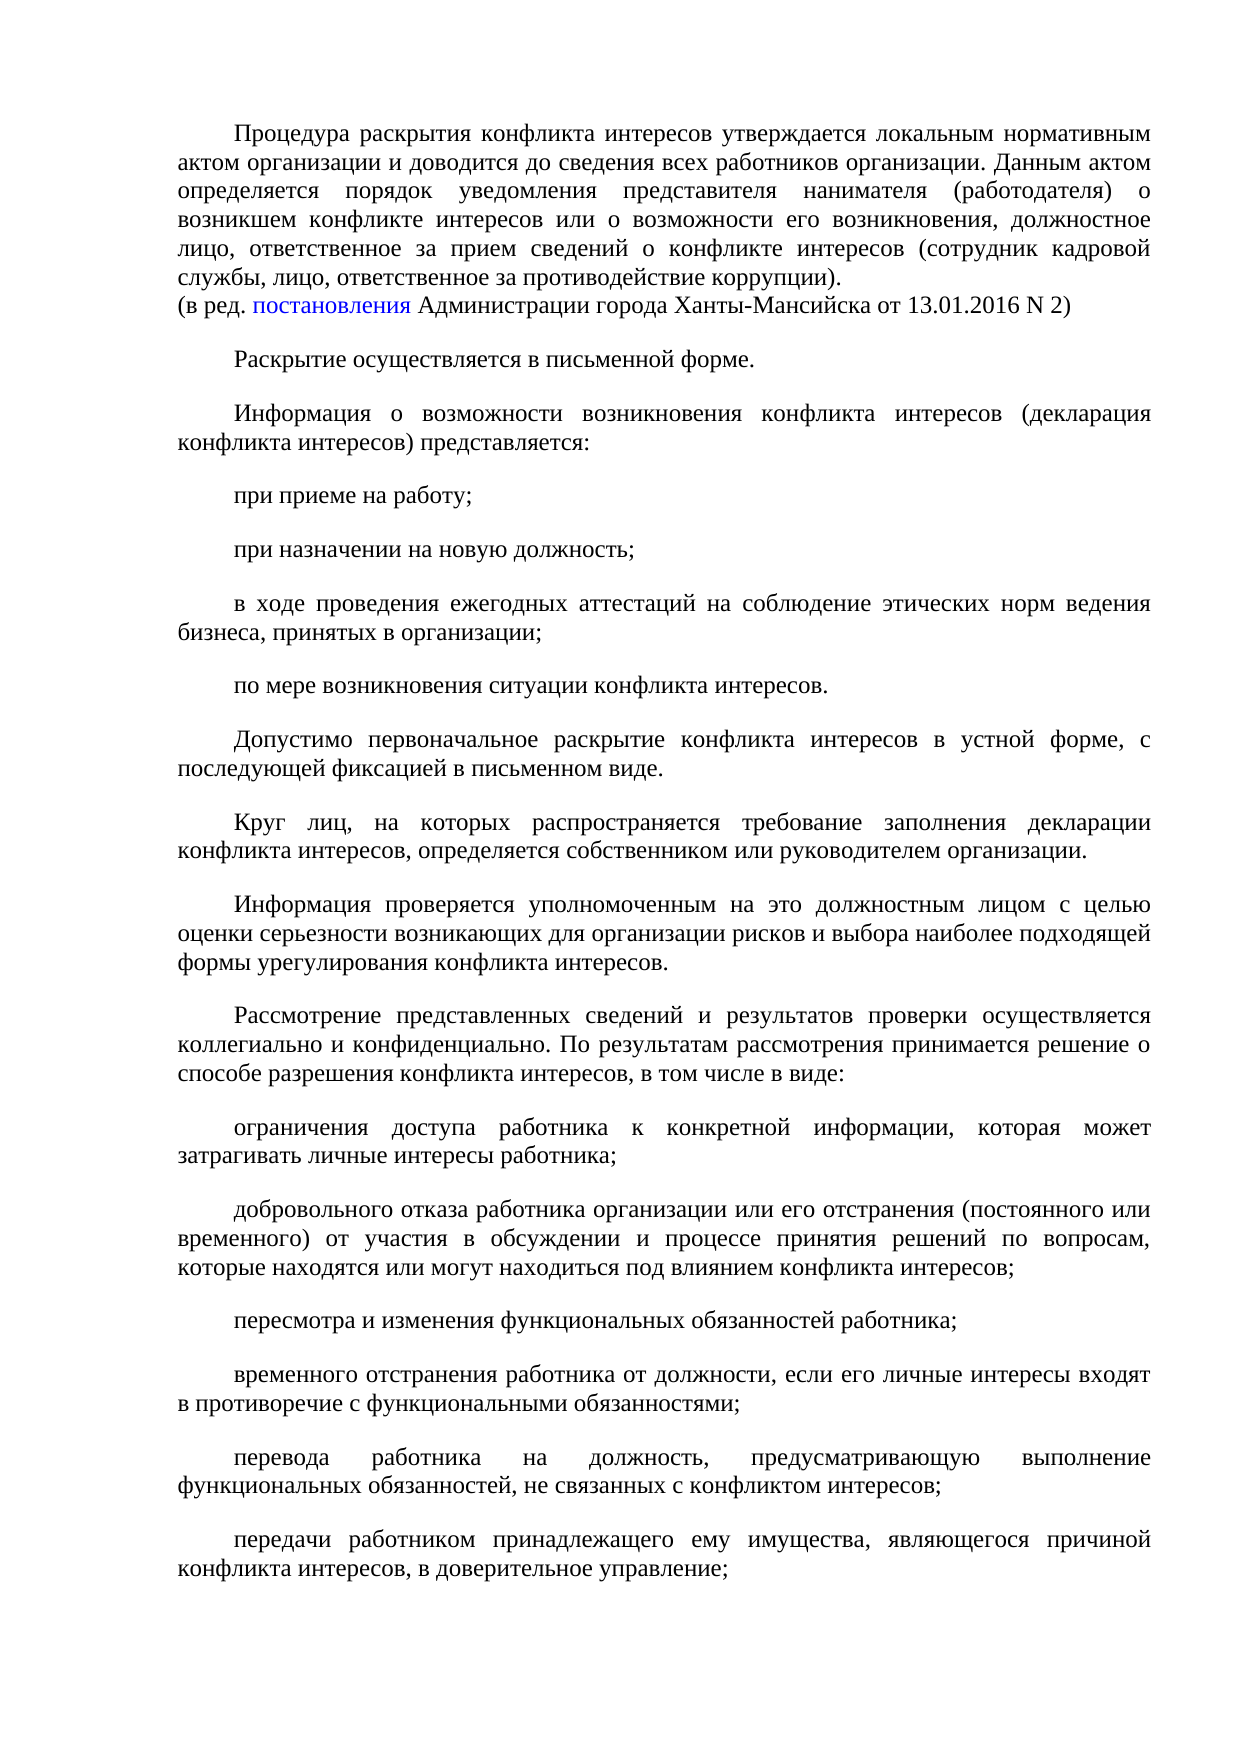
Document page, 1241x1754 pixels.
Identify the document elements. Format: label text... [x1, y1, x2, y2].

text временного отстранения работника от должности, если его личные интересы входят в противоречие с функциональными обязанностями; [177, 1359, 1152, 1417]
text (в ред. постановления Администрации города Ханты-Мансийска от 13.01.2016 N 2) [177, 291, 1152, 319]
text перевода работника на должность, предусматривающую выполнение функциональных обязанностей, не связанных с конфликтом интересов; [177, 1442, 1152, 1499]
text по мере возникновения ситуации конфликта интересов. [177, 671, 1152, 699]
text добровольного отказа работника организации или его отстранения (постоянного или временного) от участия в обсуждении и процессе принятия решений по вопросам, которые находятся или могут находиться под влиянием конфликта интересов; [177, 1194, 1152, 1281]
text Круг лиц, на которых распространяется требование заполнения декларации конфликта интересов, определяется собственником или руководителем организации. [177, 807, 1152, 864]
text Допустимо первоначальное раскрытие конфликта интересов в устной форме, с последующей фиксацией в письменном виде. [177, 724, 1152, 782]
text передачи работником принадлежащего ему имущества, являющегося причиной конфликта интересов, в доверительное управление; [177, 1524, 1152, 1582]
text Раскрытие осуществляется в письменной форме. [177, 344, 1152, 373]
text пересмотра и изменения функциональных обязанностей работника; [177, 1306, 1152, 1334]
text в ходе проведения ежегодных аттестаций на соблюдение этических норм ведения бизнеса, принятых в организации; [177, 588, 1152, 646]
text Рассмотрение представленных сведений и результатов проверки осуществляется коллегиально и конфиденциально. По результатам рассмотрения принимается решение о способе разрешения конфликта интересов, в том числе в виде: [177, 1001, 1152, 1087]
text Информация проверяется уполномоченным на это должностным лицом с целью оценки серьезности возникающих для организации рисков и выбора наиболее подходящей формы урегулирования конфликта интересов. [177, 889, 1152, 976]
text ограничения доступа работника к конкретной информации, которая может затрагивать личные интересы работника; [177, 1112, 1152, 1169]
text при приеме на работу; [177, 481, 1152, 509]
text при назначении на новую должность; [177, 534, 1152, 563]
text Информация о возможности возникновения конфликта интересов (декларация конфликта интересов) представляется: [177, 398, 1152, 456]
text Процедура раскрытия конфликта интересов утверждается локальным нормативным актом организации и доводится до сведения всех работников организации. Данным актом определяется порядок уведомления представителя нанимателя (работодателя) о возникшем конфликте интересов или о возможности его возникновения, должностное лицо, ответственное за прием сведений о конфликте интересов (сотрудник кадровой службы, лицо, ответственное за противодействие коррупции). [177, 118, 1152, 291]
